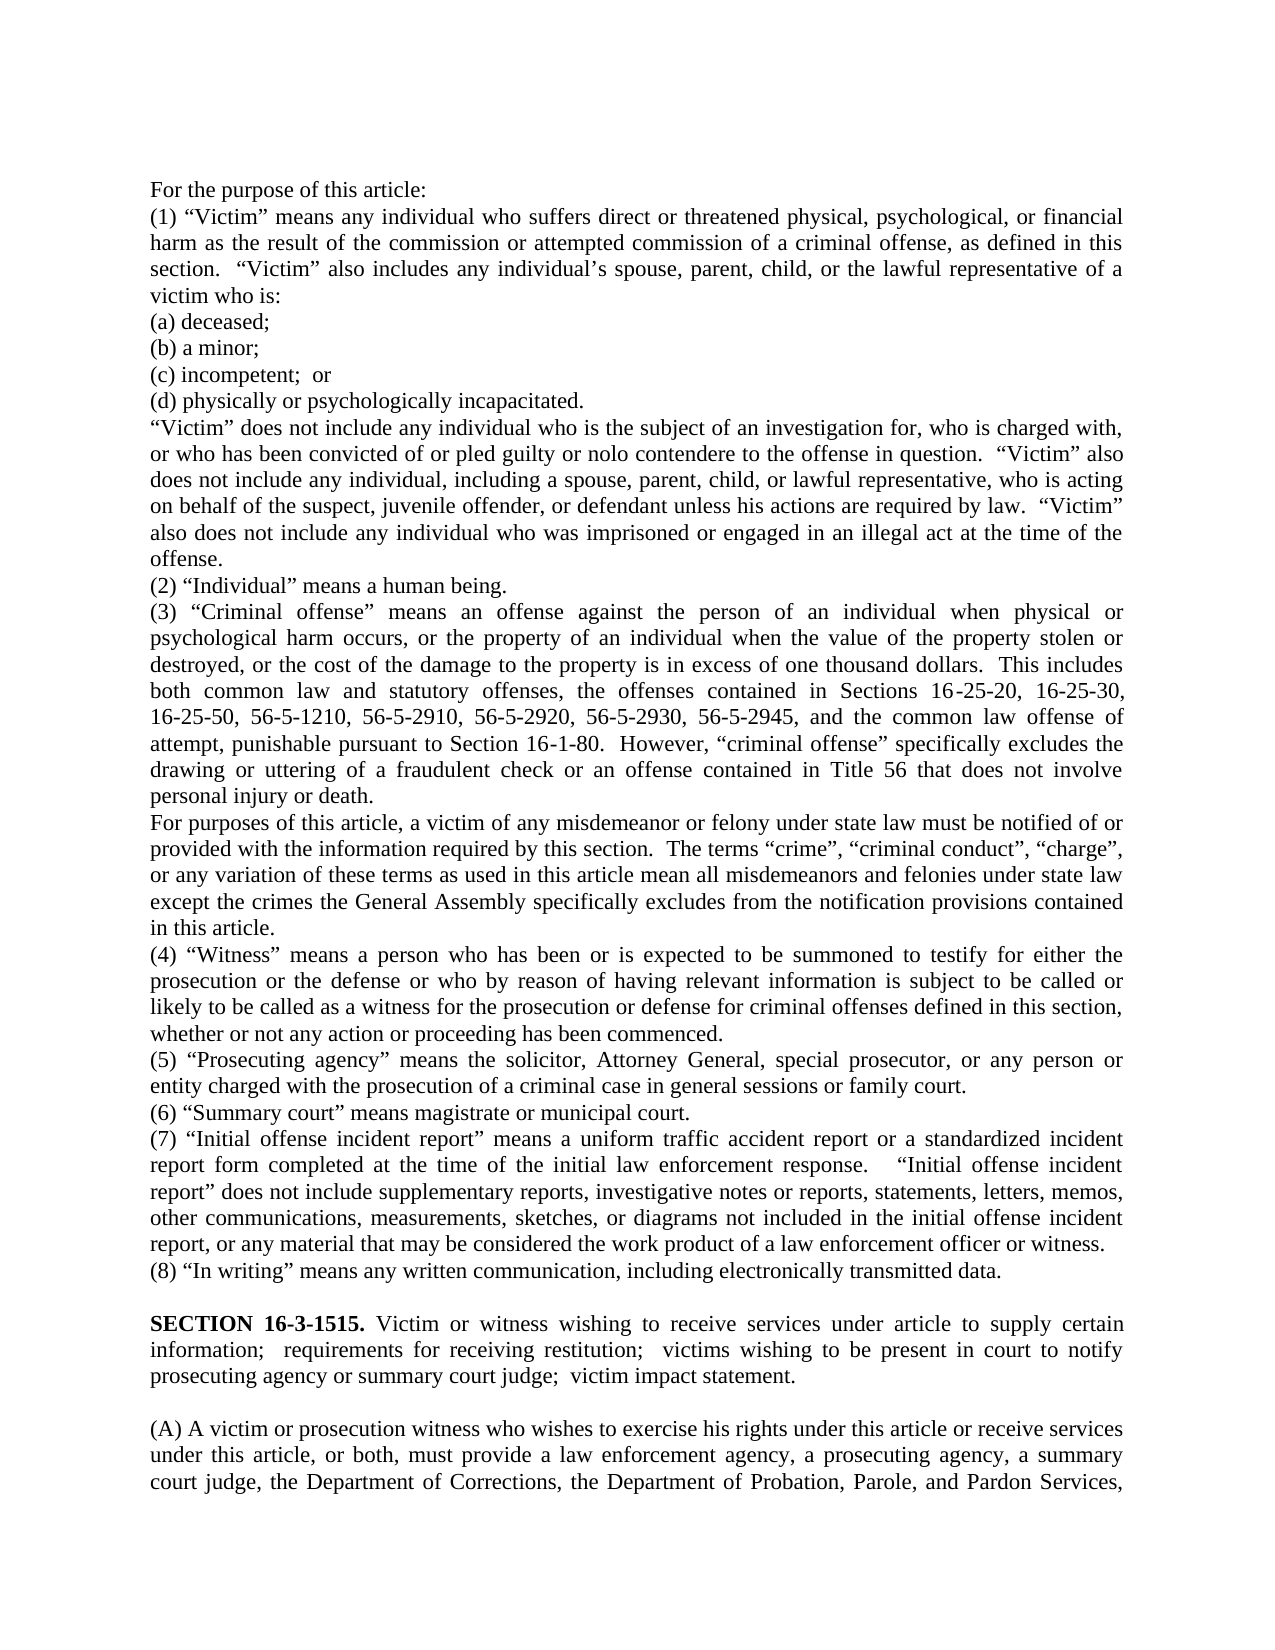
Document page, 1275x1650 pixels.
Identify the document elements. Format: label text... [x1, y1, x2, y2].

text (7) “Initial offense incident report” means a uniform traffic accident report or a standardized incident report form completed at the time of the initial law enforcement response. “Initial offense incident report” does not include supplementary reports, investigative notes or reports, statements, letters, memos, other communications, measurements, sketches, or diagrams not included in the initial offense incident report, or any material that may be considered the work product of a law enforcement officer or witness. [150, 1125, 1125, 1257]
text (b) a minor; [150, 334, 1125, 361]
text (d) physically or psychologically incapacitated. [150, 387, 1125, 413]
text (8) “In writing” means any written communication, including electronically transmitted data. [150, 1257, 1125, 1283]
text “Victim” does not include any individual who is the subject of an investigation for, who is charged with, or who has been convicted of or pled guilty or nolo contendere to the offense in question. “Victim” also does not include any individual, including a spouse, parent, child, or lawful representative, who is acting on behalf of the suspect, juvenile offender, or defendant unless his actions are required by law. “Victim” also does not include any individual who was imprisoned or engaged in an illegal act at the time of the offense. [150, 413, 1125, 572]
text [150, 1415, 1125, 1494]
text (3) “Criminal offense” means an offense against the person of an individual when physical or psychological harm occurs, or the property of an individual when the value of the property stolen or destroyed, or the cost of the damage to the property is in excess of one thousand dollars. This includes both common law and statutory offenses, the offenses contained in Sections 16-25-20, 16-25-30, 16-25-50, 56-5-1210, 56-5-2910, 56-5-2920, 56-5-2930, 56-5-2945, and the common law offense of attempt, punishable pursuant to Section 16-1-80. However, “criminal offense” specifically excludes the drawing or uttering of a fraudulent check or an offense contained in Title 56 that does not involve personal injury or death. [150, 598, 1125, 809]
text (1) “Victim” means any individual who suffers direct or threatened physical, psychological, or financial harm as the result of the commission or attempted commission of a criminal offense, as defined in this section. “Victim” also includes any individual’s spouse, parent, child, or the lawful representative of a victim who is: [150, 203, 1125, 308]
text (c) incompetent; or [150, 361, 1125, 387]
text For purposes of this article, a victim of any misdemeanor or felony under state law must be notified of or provided with the information required by this section. The terms “crime”, “criminal conduct”, “charge”, or any variation of these terms as used in this article mean all misdemeanors and felonies under state law except the crimes the General Assembly specifically excludes from the notification provisions contained in this article. [150, 809, 1125, 941]
text (2) “Individual” means a human being. [150, 572, 1125, 598]
text For the purpose of this article: [150, 176, 1125, 203]
text (a) deceased; [150, 308, 1125, 334]
text (5) “Prosecuting agency” means the solicitor, Attorney General, special prosecutor, or any person or entity charged with the prosecution of a criminal case in general sessions or family court. [150, 1046, 1125, 1099]
text (4) “Witness” means a person who has been or is expected to be summoned to testify for either the prosecution or the defense or who by reason of having relevant information is subject to be called or likely to be called as a witness for the prosecution or defense for criminal offenses defined in this section, whether or not any action or proceeding has been commenced. [150, 941, 1125, 1046]
text (6) “Summary court” means magistrate or municipal court. [150, 1099, 1125, 1125]
text SECTION 16-3-1515. Victim or witness wishing to receive services under article to supply certain information; requirements for receiving restitution; victims wishing to be present in court to notify prosecuting agency or summary court judge; victim impact statement. [150, 1309, 1125, 1389]
